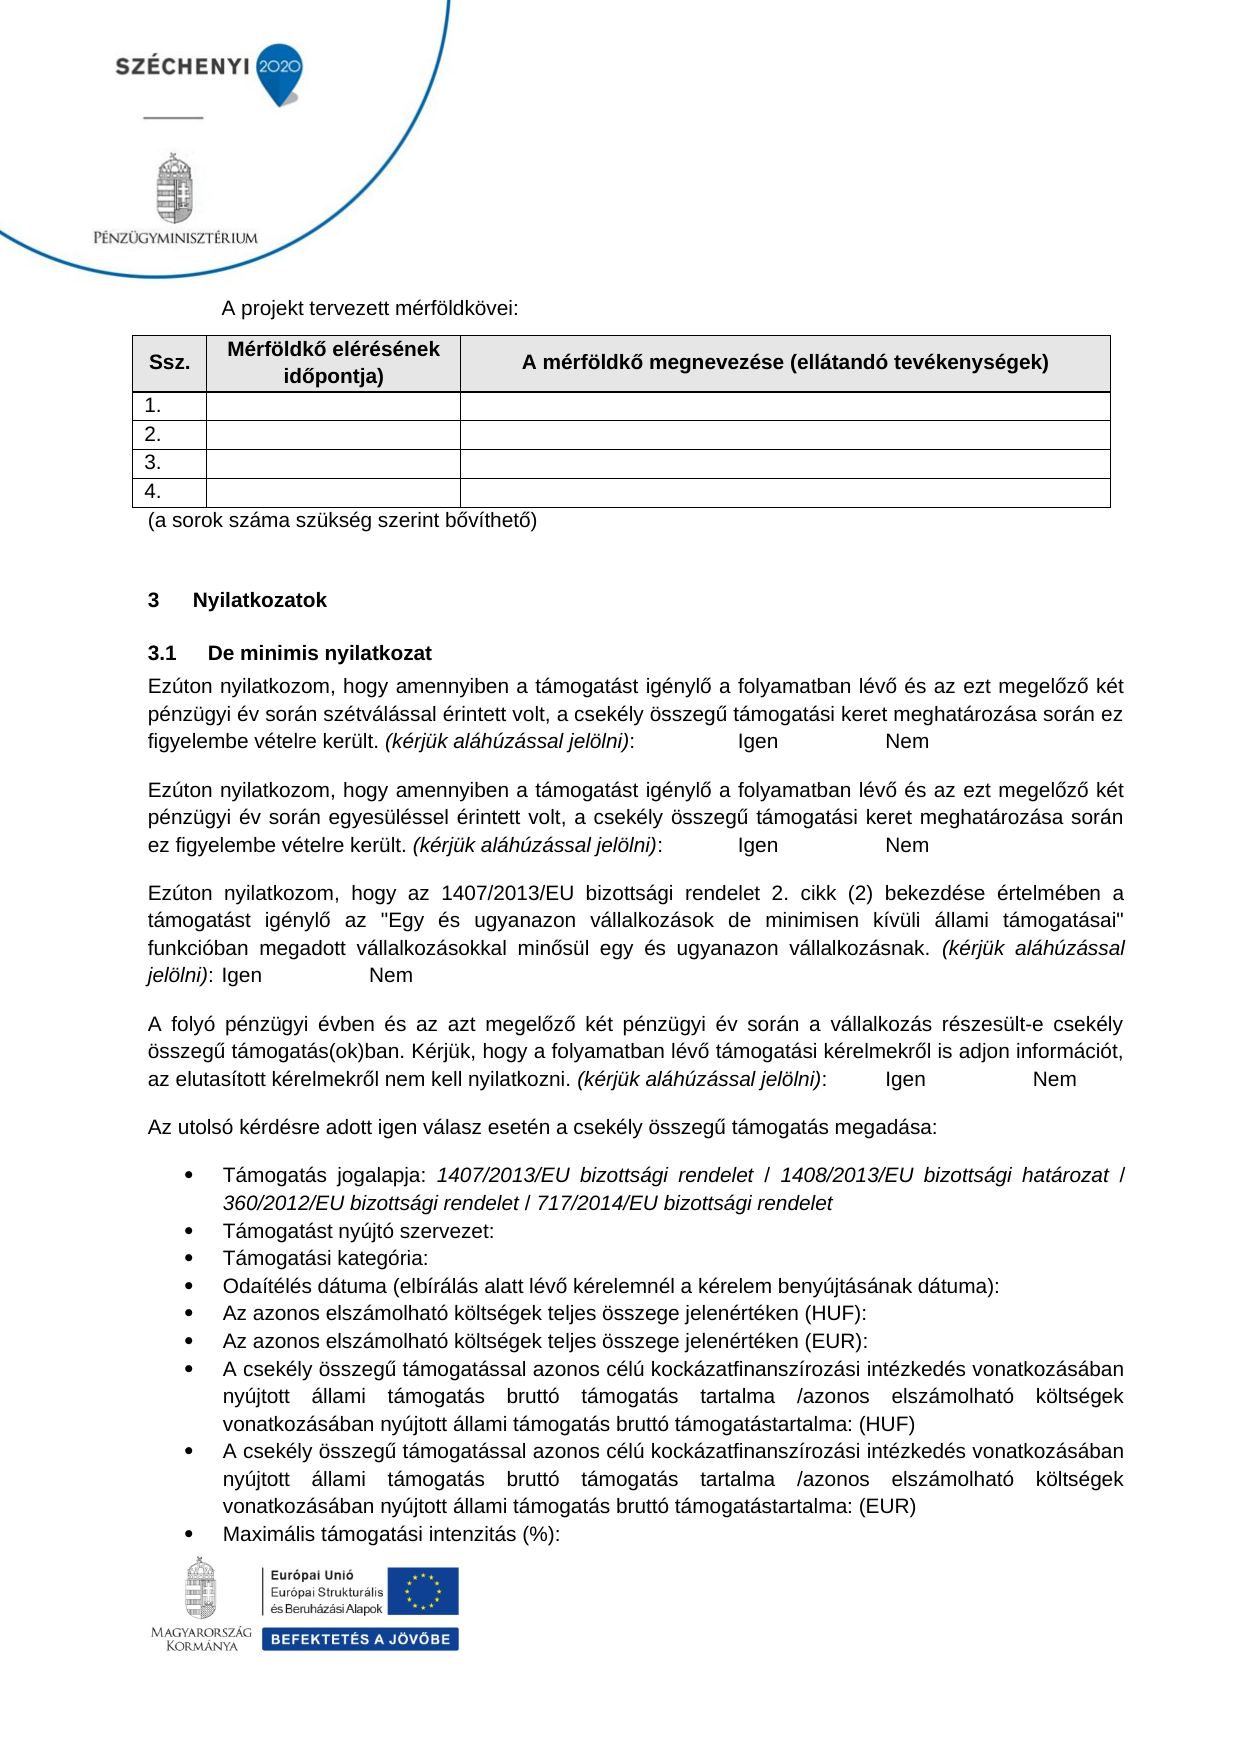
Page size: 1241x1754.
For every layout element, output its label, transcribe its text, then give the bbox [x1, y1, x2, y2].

subtitle De minimis nyilatkozat [148, 640, 1125, 664]
text Ezúton nyilatkozom, hogy az 1407/2013/EU bizottsági rendelet 2. cikk (2) bekezdése értelmében a támogatást igénylő az "Egy és ugyanazon vállalkozások de minimisen kívüli állami támogatásai" funkcióban megadott vállalkozásokkal minősül egy és ugyanazon vállalkozásnak. (kérjük aláhúzással jelölni): Igen Nem [148, 881, 1125, 987]
picture [0, 0, 461, 291]
list A csekély összegű támogatással azonos célú kockázatfinanszírozási intézkedés vonatkozásában nyújtott állami támogatás bruttó támogatás tartalma /azonos elszámolható költségek vonatkozásában nyújtott állami támogatás bruttó támogatástartalma: (EUR) [185, 1439, 1125, 1518]
table_cell [207, 479, 460, 507]
list Támogatási kategória: [185, 1246, 1125, 1270]
text (a sorok száma szükség szerint bővíthető) [148, 508, 1125, 532]
list Maximális támogatási intenzitás (%): [185, 1522, 1125, 1546]
list Támogatás jogalapja: 1407/2013/EU bizottsági rendelet / 1408/2013/EU bizottsági határozat / 360/2012/EU bizottsági rendelet / 717/2014/EU bizottsági rendelet [185, 1163, 1125, 1215]
table_cell 4. [133, 479, 206, 507]
table_cell [461, 479, 1110, 507]
text Az utolsó kérdésre adott igen válasz esetén a csekély összegű támogatás megadása: [148, 1115, 1125, 1139]
table_cell 3. [133, 450, 206, 478]
text Ezúton nyilatkozom, hogy amennyiben a támogatást igénylő a folyamatban lévő és az ezt megelőző két pénzügyi év során egyesüléssel érintett volt, a csekély összegű támogatási keret meghatározása során ez figyelembe vételre került. (kérjük aláhúzással jelölni): Igen Nem [148, 777, 1125, 856]
table_cell [207, 393, 460, 420]
text A folyó pénzügyi évben és az azt megelőző két pénzügyi év során a vállalkozás részesült-e csekély összegű támogatás(ok)ban. Kérjük, hogy a folyamatban lévő támogatási kérelmekről is adjon információt, az elutasított kérelmekről nem kell nyilatkozni. (kérjük aláhúzással jelölni): Igen Nem [148, 1012, 1125, 1091]
text A projekt tervezett mérföldkövei: [221, 295, 1125, 319]
table_cell [461, 393, 1110, 420]
table_cell [461, 421, 1110, 449]
table_header Ssz. [133, 336, 206, 391]
list Az azonos elszámolható költségek teljes összege jelenértéken (EUR): [185, 1329, 1125, 1353]
picture [147, 1550, 461, 1656]
table_cell [207, 450, 460, 478]
table_cell 1. [133, 393, 206, 420]
subtitle Nyilatkozatok [148, 588, 1125, 612]
table_header A mérföldkő megnevezése (ellátandó tevékenységek) [461, 336, 1110, 391]
list Odaítélés dátuma (elbírálás alatt lévő kérelemnél a kérelem benyújtásának dátuma): [185, 1274, 1125, 1298]
list Támogatást nyújtó szervezet: [185, 1218, 1125, 1242]
list A csekély összegű támogatással azonos célú kockázatfinanszírozási intézkedés vonatkozásában nyújtott állami támogatás bruttó támogatás tartalma /azonos elszámolható költségek vonatkozásában nyújtott állami támogatás bruttó támogatástartalma: (HUF) [185, 1356, 1125, 1436]
table_cell 2. [133, 421, 206, 449]
list Az azonos elszámolható költségek teljes összege jelenértéken (HUF): [185, 1301, 1125, 1325]
text Ezúton nyilatkozom, hogy amennyiben a támogatást igénylő a folyamatban lévő és az ezt megelőző két pénzügyi év során szétválással érintett volt, a csekély összegű támogatási keret meghatározása során ez figyelembe vételre került. (kérjük aláhúzással jelölni): Igen Nem [148, 674, 1125, 753]
table_cell [207, 421, 460, 449]
table_cell [461, 450, 1110, 478]
table_header Mérföldkő elérésének időpontja) [207, 336, 460, 391]
